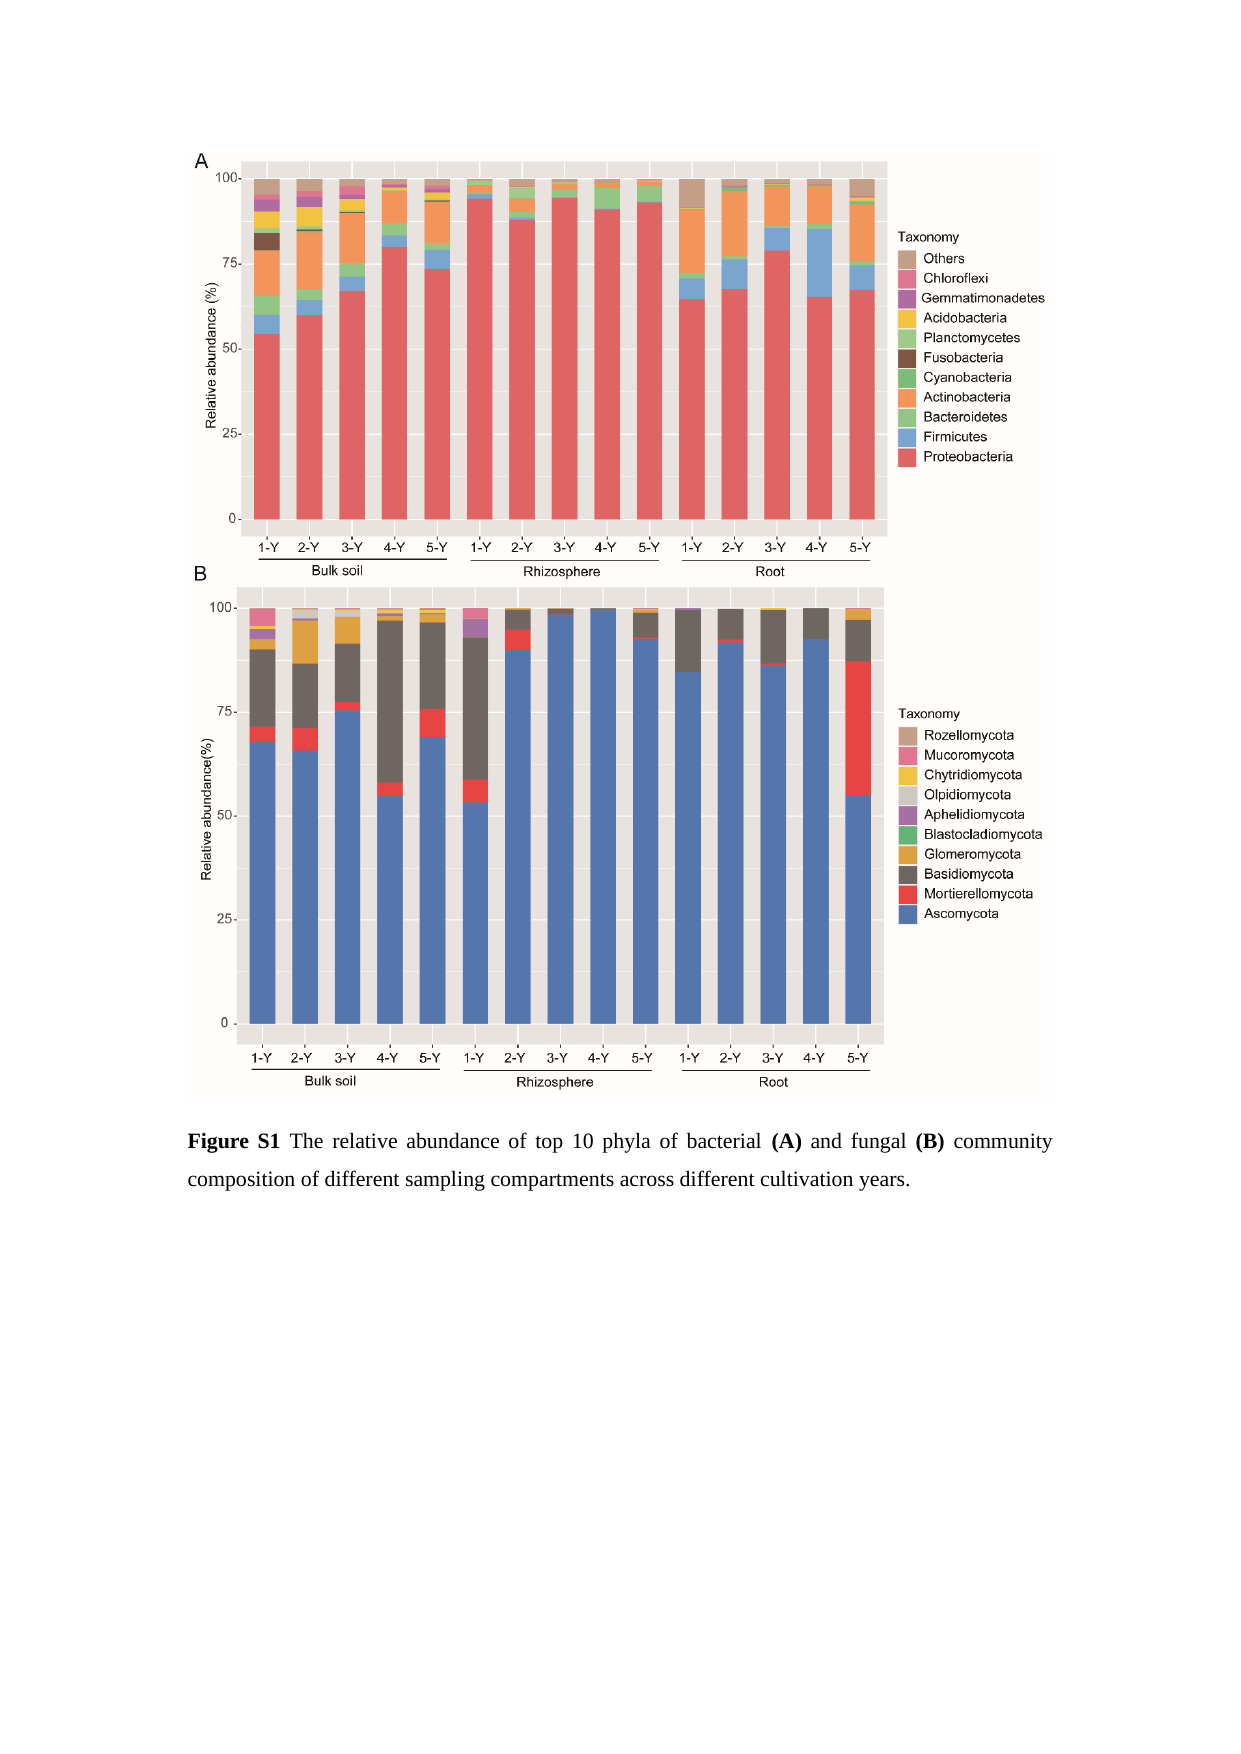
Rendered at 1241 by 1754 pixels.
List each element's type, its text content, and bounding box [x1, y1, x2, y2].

text Figure S1 The relative abundance of top 10 phyla of bacterial (A) and fungal (B) community composition of different sampling compartments across different cultivation years. [187, 1128, 1053, 1191]
picture [187, 150, 1053, 1103]
